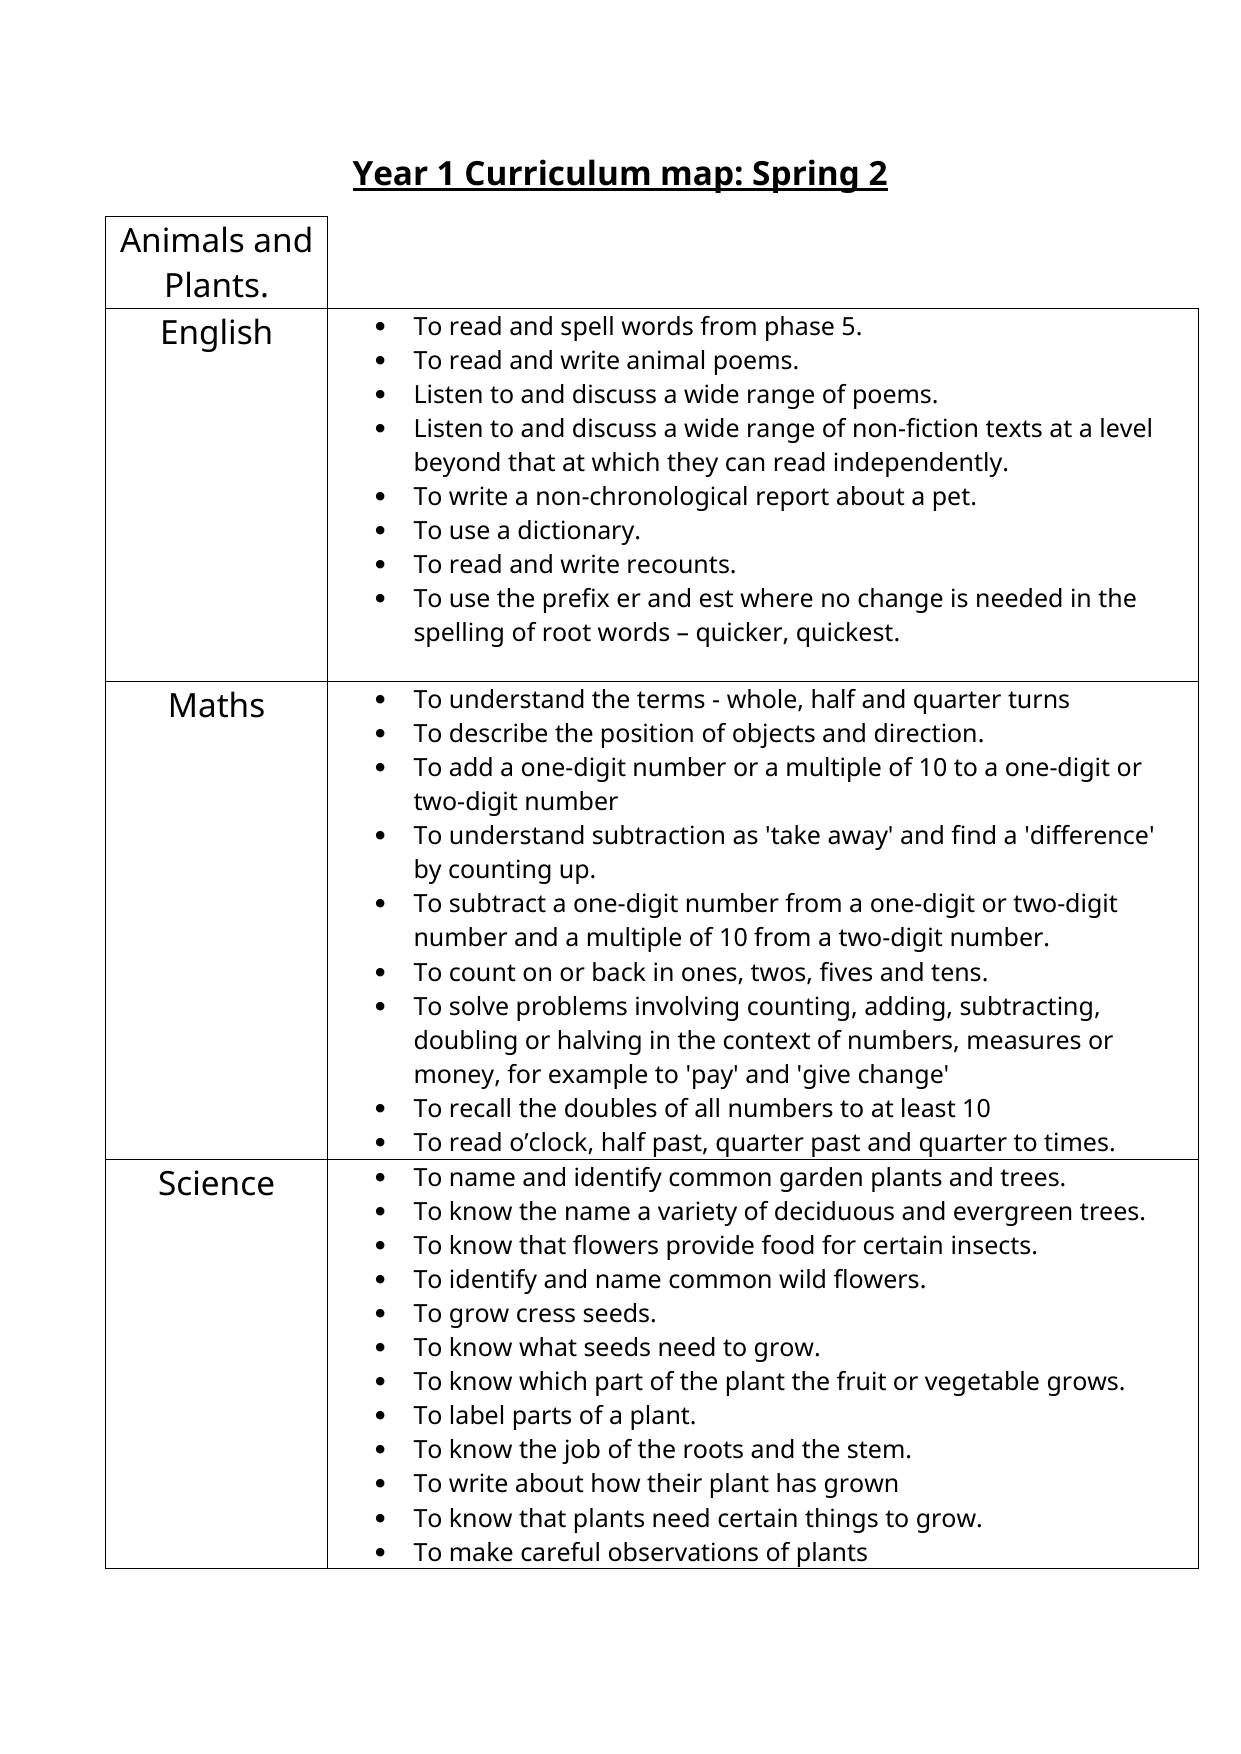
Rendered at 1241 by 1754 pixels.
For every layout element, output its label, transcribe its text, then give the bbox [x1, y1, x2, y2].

table_cell To understand the terms - whole, half and quarter turns To describe the position of objects and direction. To add a one-digit number or a multiple of 10 to a one-digit or two-digit number To understand subtraction as 'take away' and find a 'difference' by counting up. To subtract a one-digit number from a one-digit or two-digit number and a multiple of 10 from a two-digit number. To count on or back in ones, twos, fives and tens. To solve problems involving counting, adding, subtracting, doubling or halving in the context of numbers, measures or money, for example to 'pay' and 'give change' To recall the doubles of all numbers to at least 10 To read o’clock, half past, quarter past and quarter to times. [328, 682, 1198, 1158]
table_cell English [106, 309, 327, 681]
table_header Animals and Plants. [106, 217, 327, 307]
text Year 1 Curriculum map: Spring 2 [150, 150, 1090, 195]
table_cell To read and spell words from phase 5. To read and write animal poems. Listen to and discuss a wide range of poems. Listen to and discuss a wide range of non-fiction texts at a level beyond that at which they can read independently. To write a non-chronological report about a pet. To use a dictionary. To read and write recounts. To use the prefix er and est where no change is needed in the spelling of root words – quicker, quickest. [328, 309, 1198, 681]
table_cell To name and identify common garden plants and trees. To know the name a variety of deciduous and evergreen trees. To know that flowers provide food for certain insects. To identify and name common wild flowers. To grow cress seeds. To know what seeds need to grow. To know which part of the plant the fruit or vegetable grows. To label parts of a plant. To know the job of the roots and the stem. To write about how their plant has grown To know that plants need certain things to grow. To make careful observations of plants [328, 1160, 1198, 1568]
table_cell Science [106, 1160, 327, 1568]
table_cell Maths [106, 682, 327, 1158]
